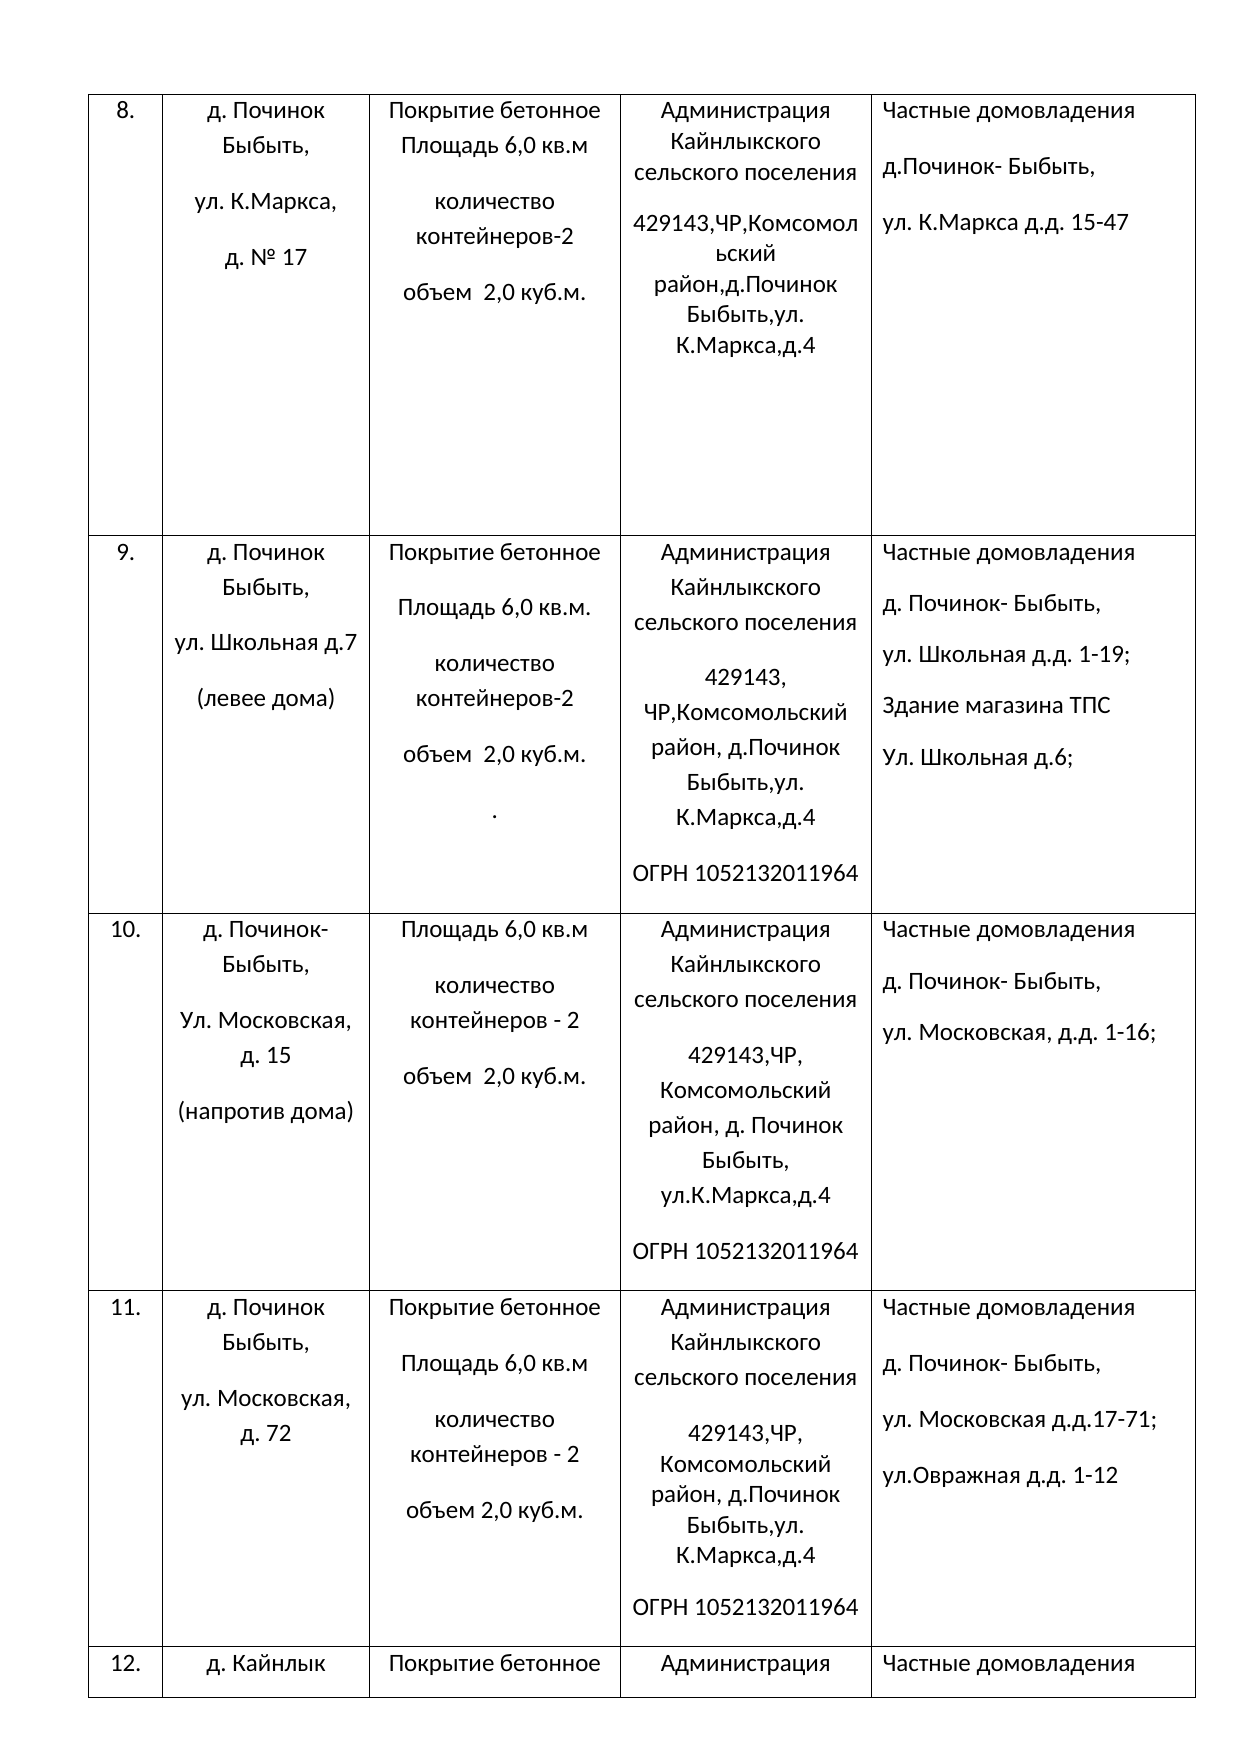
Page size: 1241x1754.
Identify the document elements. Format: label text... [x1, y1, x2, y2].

table_cell д. Починок Быбыть, ул. К.Маркса, д. № 17 [163, 95, 369, 534]
table_cell Площадь 6,0 кв.м количество контейнеров - 2 объем 2,0 куб.м. [370, 914, 620, 1290]
table_cell д. Починок Быбыть, ул. Школьная д.7 (левее дома) [163, 536, 369, 912]
table_cell Покрытие бетонное Площадь 6,0 кв.м. количество контейнеров-2 объем 2,0 куб.м. . [370, 536, 620, 912]
table_cell 9. [89, 536, 162, 912]
table_cell 12. [89, 1647, 162, 1697]
table_cell 10. [89, 914, 162, 1290]
table_cell Администрация Кайнлыкского сельского поселения 429143,ЧР, Комсомольский район, д.Починок Быбыть,ул. К.Маркса,д.4 ОГРН 1052132011964 [621, 1291, 871, 1646]
table_cell Частные домовладения д. Починок- Быбыть, ул. Московская, д.д. 1-16; [872, 914, 1195, 1290]
table_cell д. Починок Быбыть, ул. Московская, д. 72 [163, 1291, 369, 1646]
table_cell Частные домовладения д.Починок- Быбыть, ул. К.Маркса д.д. 15-47 [872, 95, 1195, 534]
table_cell Администрация Кайнлыкского сельского поселения 429143,ЧР, Комсомольский район, д. Починок Быбыть, ул.К.Маркса,д.4 ОГРН 1052132011964 [621, 914, 871, 1290]
table_cell Частные домовладения д. Починок- Быбыть, ул. Московская д.д.17-71; ул.Овражная д.д. 1-12 [872, 1291, 1195, 1646]
table_cell Покрытие бетонное Площадь 6,0 кв.м количество контейнеров - 2 объем 2,0 куб.м. [370, 1291, 620, 1646]
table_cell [621, 1647, 871, 1697]
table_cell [872, 1647, 1195, 1697]
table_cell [370, 95, 620, 534]
table_cell Администрация Кайнлыкского сельского поселения 429143, ЧР,Комсомольский район, д.Починок Быбыть,ул. К.Маркса,д.4 ОГРН 1052132011964 [621, 536, 871, 912]
table_cell Частные домовладения д. Починок- Быбыть, ул. Школьная д.д. 1-19; Здание магазина ТПС Ул. Школьная д.6; [872, 536, 1195, 912]
table_cell 11. [89, 1291, 162, 1646]
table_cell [370, 1647, 620, 1697]
table_cell д. Починок-Быбыть, Ул. Московская, д. 15 (напротив дома) [163, 914, 369, 1290]
table_cell 8. [89, 95, 162, 534]
table_cell Администрация Кайнлыкского сельского поселения 429143,ЧР,Комсомольский район,д.Починок Быбыть,ул. К.Маркса,д.4 [621, 95, 871, 534]
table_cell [163, 1647, 369, 1697]
